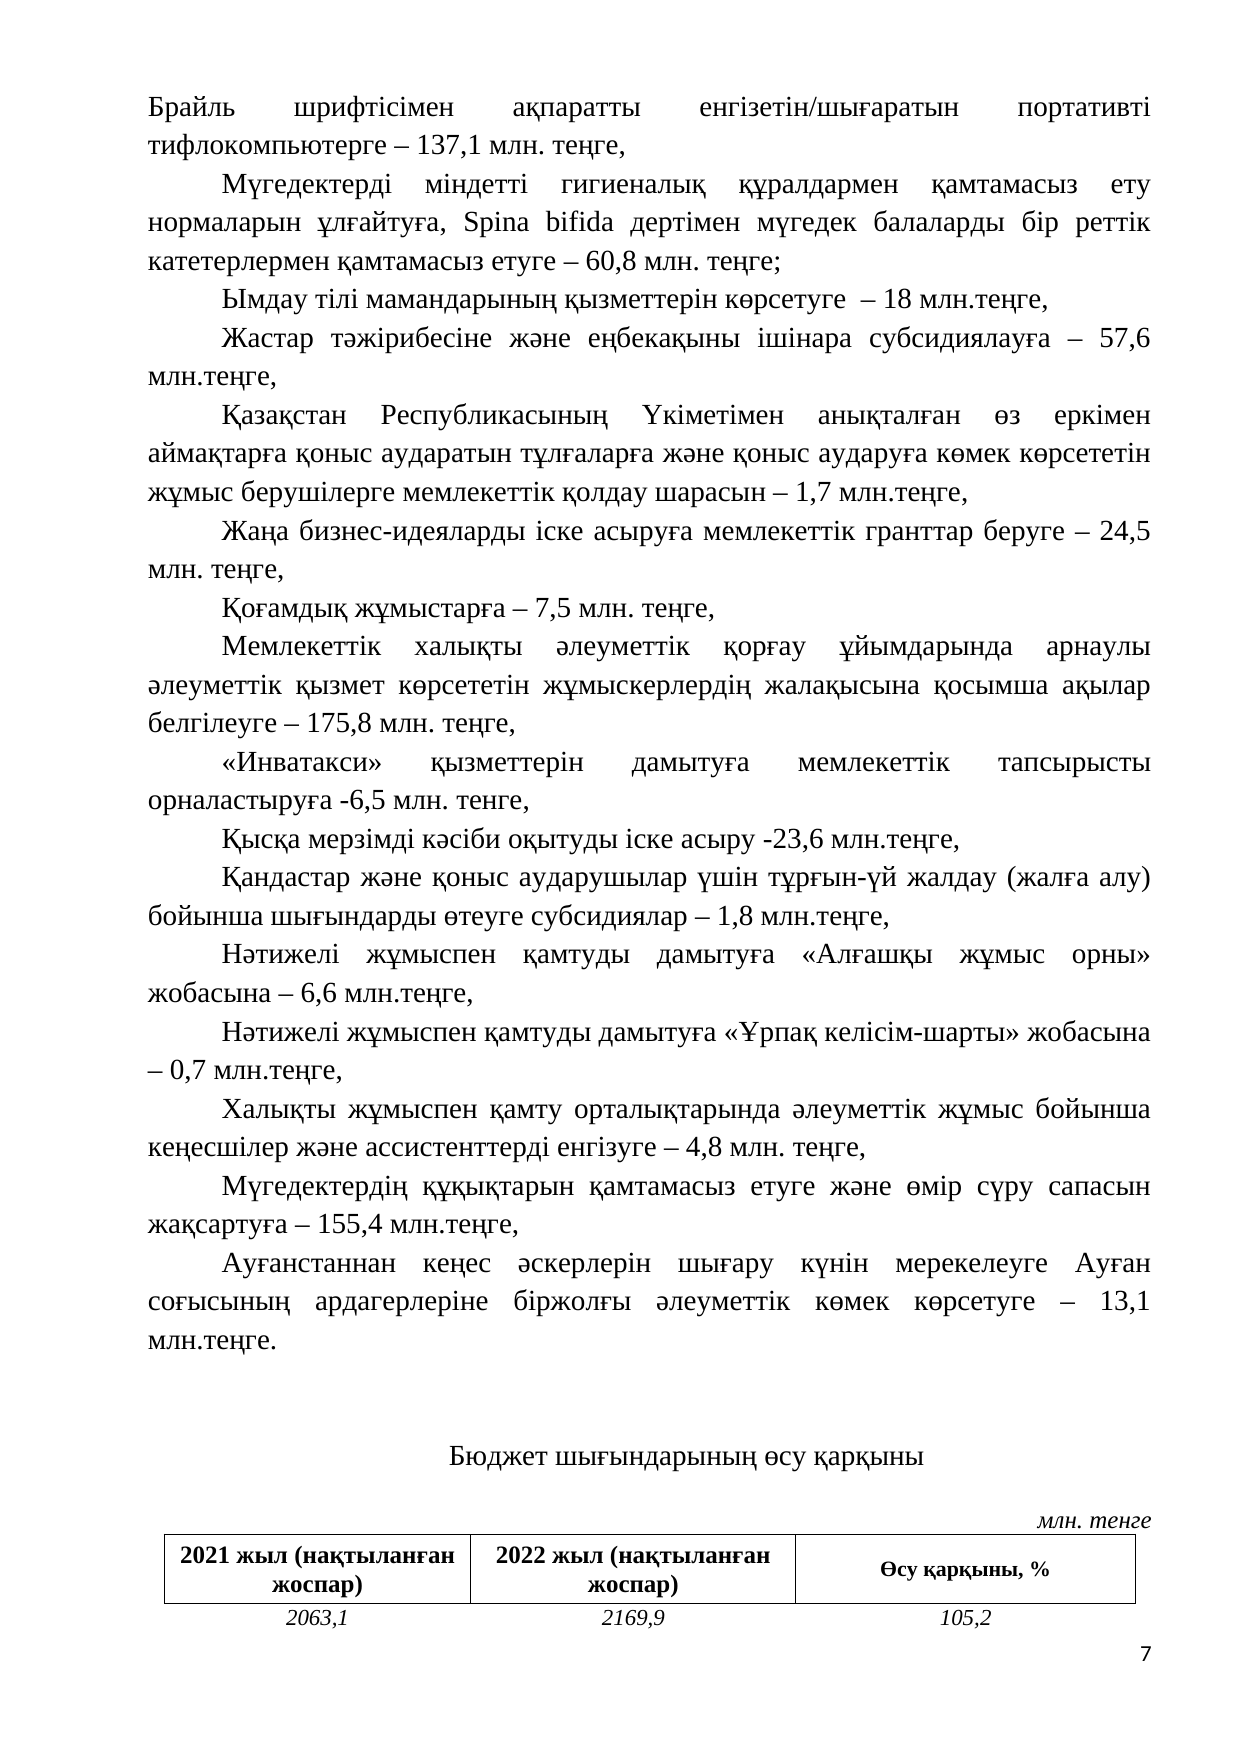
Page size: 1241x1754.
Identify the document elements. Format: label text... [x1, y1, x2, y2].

text Бюджет шығындарының өсу қарқыны [148, 1438, 1152, 1471]
text Нәтижелі жұмыспен қамтуды дамытуға «Ұрпақ келісім-шарты» жобасына – 0,7 млн.теңге, [148, 1014, 1152, 1086]
text Ымдау тілі мамандарының қызметтерін көрсетуге – 18 млн.теңге, [148, 281, 1152, 315]
text Мүгедектерді міндетті гигиеналық құралдармен қамтамасыз ету нормаларын ұлғайтуға, Spina bifida дертімен мүгедек балаларды бір реттік катетерлермен қамтамасыз етуге – 60,8 млн. теңге; [148, 166, 1152, 276]
text Халықты жұмыспен қамту орталықтарында әлеуметтік жұмыс бойынша кеңесшілер және ассистенттерді енгізуге – 4,8 млн. теңге, [148, 1091, 1152, 1163]
table_cell 105,2 [796, 1604, 1135, 1631]
text млн. тенге [148, 1505, 1152, 1533]
table_header 2022 жыл (нақтыланған жоспар) [471, 1535, 795, 1603]
text Жастар тәжірибесіне және еңбекақыны ішінара субсидиялауға – 57,6 млн.теңге, [148, 320, 1152, 392]
text Қандастар және қоныс аударушылар үшін тұрғын-үй жалдау (жалға алу) бойынша шығындарды өтеуге субсидиялар – 1,8 млн.теңге, [148, 859, 1152, 932]
text Нәтижелі жұмыспен қамтуды дамытуға «Алғашқы жұмыс орны» жобасына – 6,6 млн.теңге, [148, 937, 1152, 1009]
text Қысқа мерзімді кәсіби оқытуды іске асыру -23,6 млн.теңге, [148, 821, 1152, 854]
text Қоғамдық жұмыстарға – 7,5 млн. теңге, [148, 590, 1152, 623]
text Ауғанстаннан кеңес әскерлерін шығару күнін мерекелеуге Ауған соғысының ардагерлеріне біржолғы әлеуметтік көмек көрсетуге – 13,1 млн.теңге. [148, 1245, 1152, 1356]
text Мемлекеттік халықты әлеуметтік қорғау ұйымдарында арнаулы әлеуметтік қызмет көрсететін жұмыскерлердің жалақысына қосымша ақылар белгілеуге – 175,8 млн. теңге, [148, 628, 1152, 739]
text Жаңа бизнес-идеяларды іске асыруға мемлекеттік гранттар беруге – 24,5 млн. теңге, [148, 513, 1152, 585]
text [148, 89, 1152, 161]
table_cell 2063,1 [164, 1604, 471, 1631]
text Қазақстан Республикасының Үкіметімен анықталған өз еркімен аймақтарға қоныс аударатын тұлғаларға және қоныс аударуға көмек көрсететін жұмыс берушілерге мемлекеттік қолдау шарасын – 1,7 млн.теңге, [148, 397, 1152, 508]
table_cell 2169,9 [471, 1604, 796, 1631]
table_header 2021 жыл (нақтыланған жоспар) [165, 1535, 470, 1603]
text «Инватакси» қызметтерін дамытуға мемлекеттік тапсырысты орналастыруға -6,5 млн. тенге, [148, 744, 1152, 816]
table_header Өсу қарқыны, % [796, 1535, 1135, 1603]
text Мүгедектердің құқықтарын қамтамасыз етуге және өмір сүру сапасын жақсартуға – 155,4 млн.теңге, [148, 1168, 1152, 1240]
